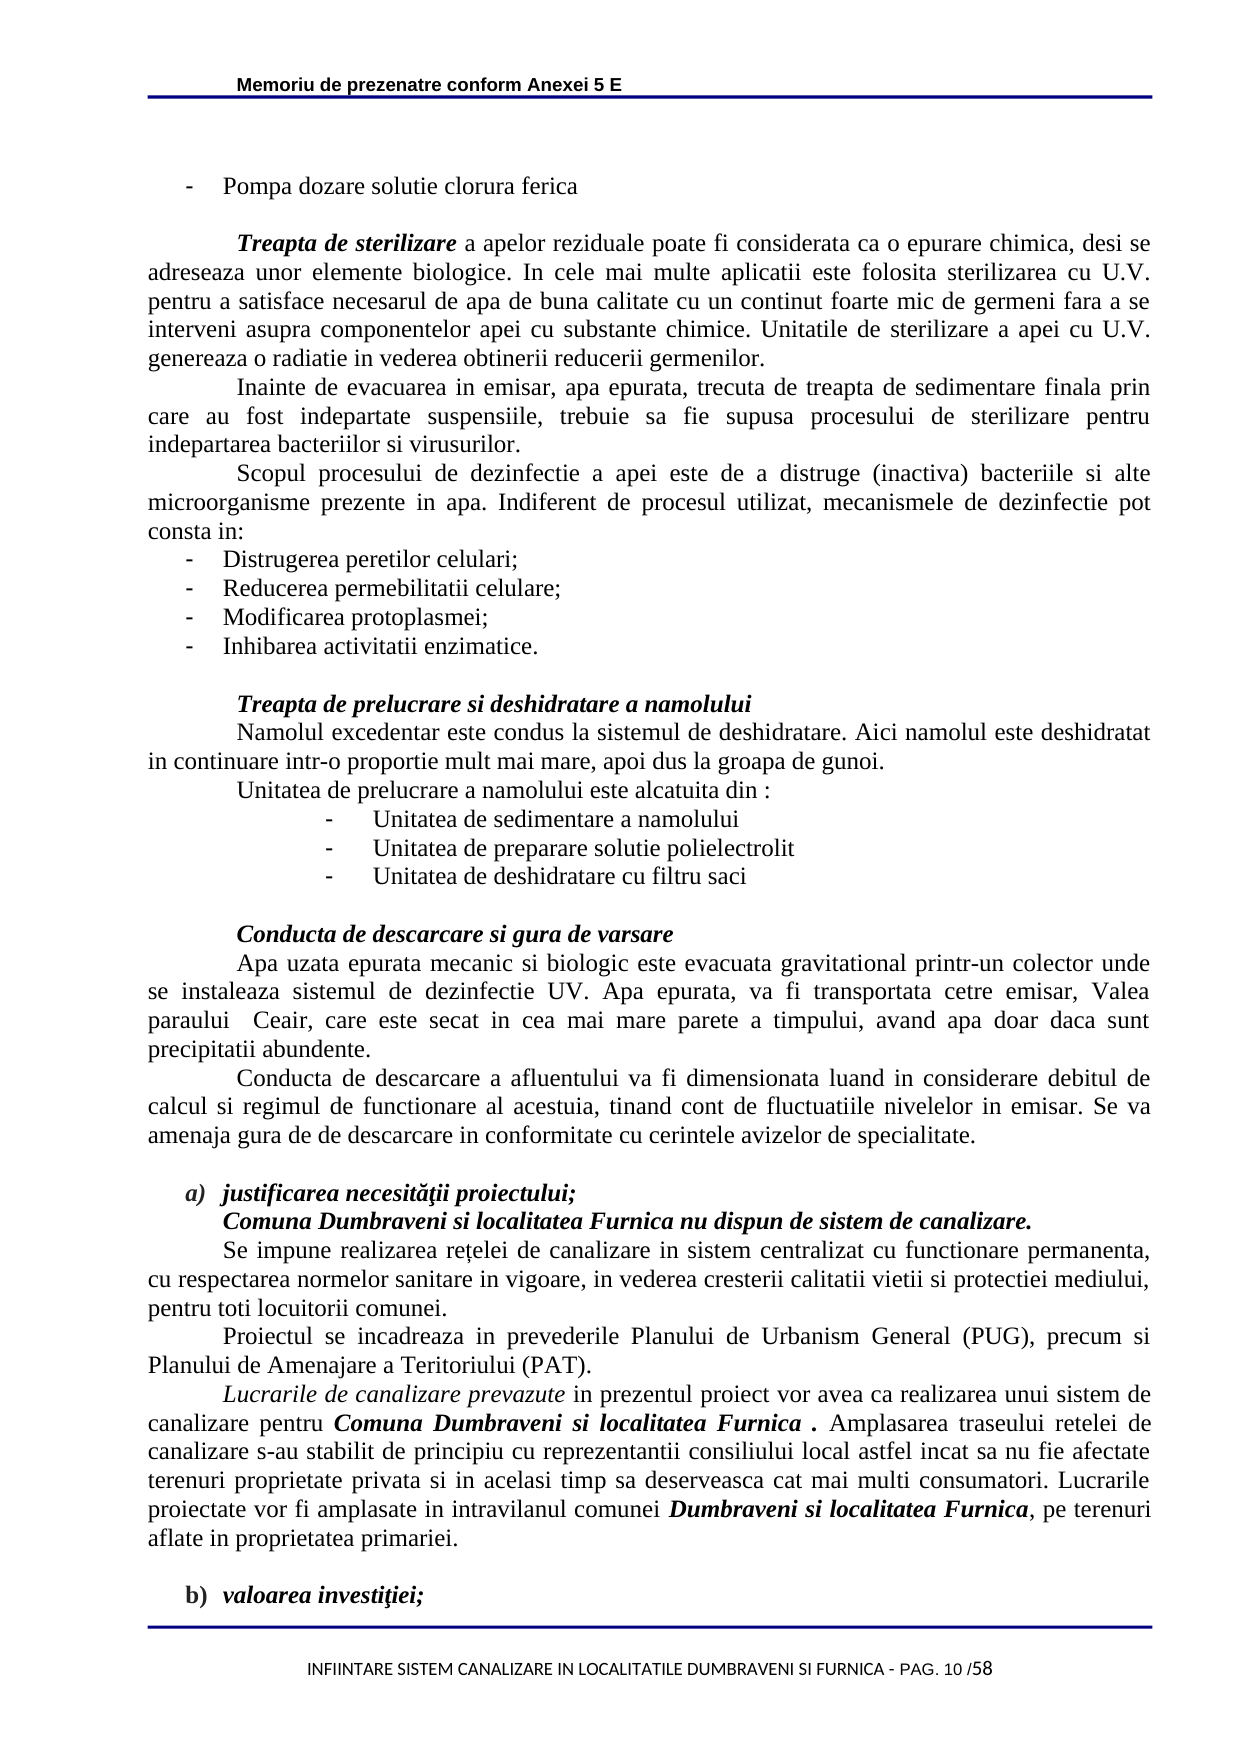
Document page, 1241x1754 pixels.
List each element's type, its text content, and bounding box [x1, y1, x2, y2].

text Proiectul se incadreaza in prevederile Planului de Urbanism General (PUG), precum si Planului de Amenajare a Teritoriului (PAT). [148, 1321, 1152, 1379]
text Conducta de descarcare a afluentului va fi dimensionata luand in considerare debitul de calcul si regimul de functionare al acestuia, tinand cont de fluctuatiile nivelelor in emisar. Se va amenaja gura de de descarcare in conformitate cu cerintele avizelor de specialitate. [148, 1063, 1152, 1149]
text Treapta de sterilizare a apelor reziduale poate fi considerata ca o epurare chimica, desi se adreseaza unor elemente biologice. In cele mai multe aplicatii este folosita sterilizarea cu U.V. pentru a satisface necesarul de apa de buna calitate cu un continut foarte mic de germeni fara a se interveni asupra componentelor apei cu substante chimice. Unitatile de sterilizare a apei cu U.V. genereaza o radiatie in vederea obtinerii reducerii germenilor. [148, 228, 1152, 372]
list Distrugerea peretilor celulari; [185, 544, 1152, 573]
text Se impune realizarea rețelei de canalizare in sistem centralizat cu functionare permanenta, cu respectarea normelor sanitare in vigoare, in vederea cresterii calitatii vietii si protectiei mediului, pentru toti locuitorii comunei. [148, 1235, 1152, 1321]
text Lucrarile de canalizare prevazute in prezentul proiect vor avea ca realizarea unui sistem de canalizare pentru Comuna Dumbraveni si localitatea Furnica . Amplasarea traseului retelei de canalizare s-au stabilit de principiu cu reprezentantii consiliului local astfel incat sa nu fie afectate terenuri proprietate privata si in acelasi timp sa deserveasca cat mai multi consumatori. Lucrarile proiectate vor fi amplasate in intravilanul comunei Dumbraveni si localitatea Furnica, pe terenuri aflate in proprietatea primariei. [148, 1379, 1152, 1551]
text Treapta de prelucrare si deshidratare a namolului [148, 689, 1152, 717]
list Unitatea de preparare solutie polielectrolit [236, 832, 1152, 861]
text Unitatea de prelucrare a namolului este alcatuita din : [148, 775, 1152, 804]
list Reducerea permebilitatii celulare; [185, 573, 1152, 602]
list Unitatea de sedimentare a namolului [236, 804, 1152, 832]
list justificarea necesităţii proiectului; [185, 1178, 1152, 1206]
list Pompa dozare solutie clorura ferica [185, 171, 1152, 199]
text Scopul procesului de dezinfectie a apei este de a distruge (inactiva) bacteriile si alte microorganisme prezente in apa. Indiferent de procesul utilizat, mecanismele de dezinfectie pot consta in: [148, 458, 1152, 544]
text Comuna Dumbraveni si localitatea Furnica nu dispun de sistem de canalizare. [148, 1206, 1152, 1235]
list Unitatea de deshidratare cu filtru saci [236, 861, 1152, 890]
text Namolul excedentar este condus la sistemul de deshidratare. Aici namolul este deshidratat in continuare intr-o proportie mult mai mare, apoi dus la groapa de gunoi. [148, 717, 1152, 775]
text Apa uzata epurata mecanic si biologic este evacuata gravitational printr-un colector unde se instaleaza sistemul de dezinfectie UV. Apa epurata, va fi transportata cetre emisar, Valea paraului Ceair, care este secat in cea mai mare parete a timpului, avand apa doar daca sunt precipitatii abundente. [148, 948, 1152, 1063]
text Inainte de evacuarea in emisar, apa epurata, trecuta de treapta de sedimentare finala prin care au fost indepartate suspensiile, trebuie sa fie supusa procesului de sterilizare pentru indepartarea bacteriilor si virusurilor. [148, 372, 1152, 458]
text Conducta de descarcare si gura de varsare [148, 919, 1152, 948]
list Inhibarea activitatii enzimatice. [185, 631, 1152, 660]
list valoarea investiţiei; [185, 1580, 1152, 1609]
list Modificarea protoplasmei; [185, 602, 1152, 631]
